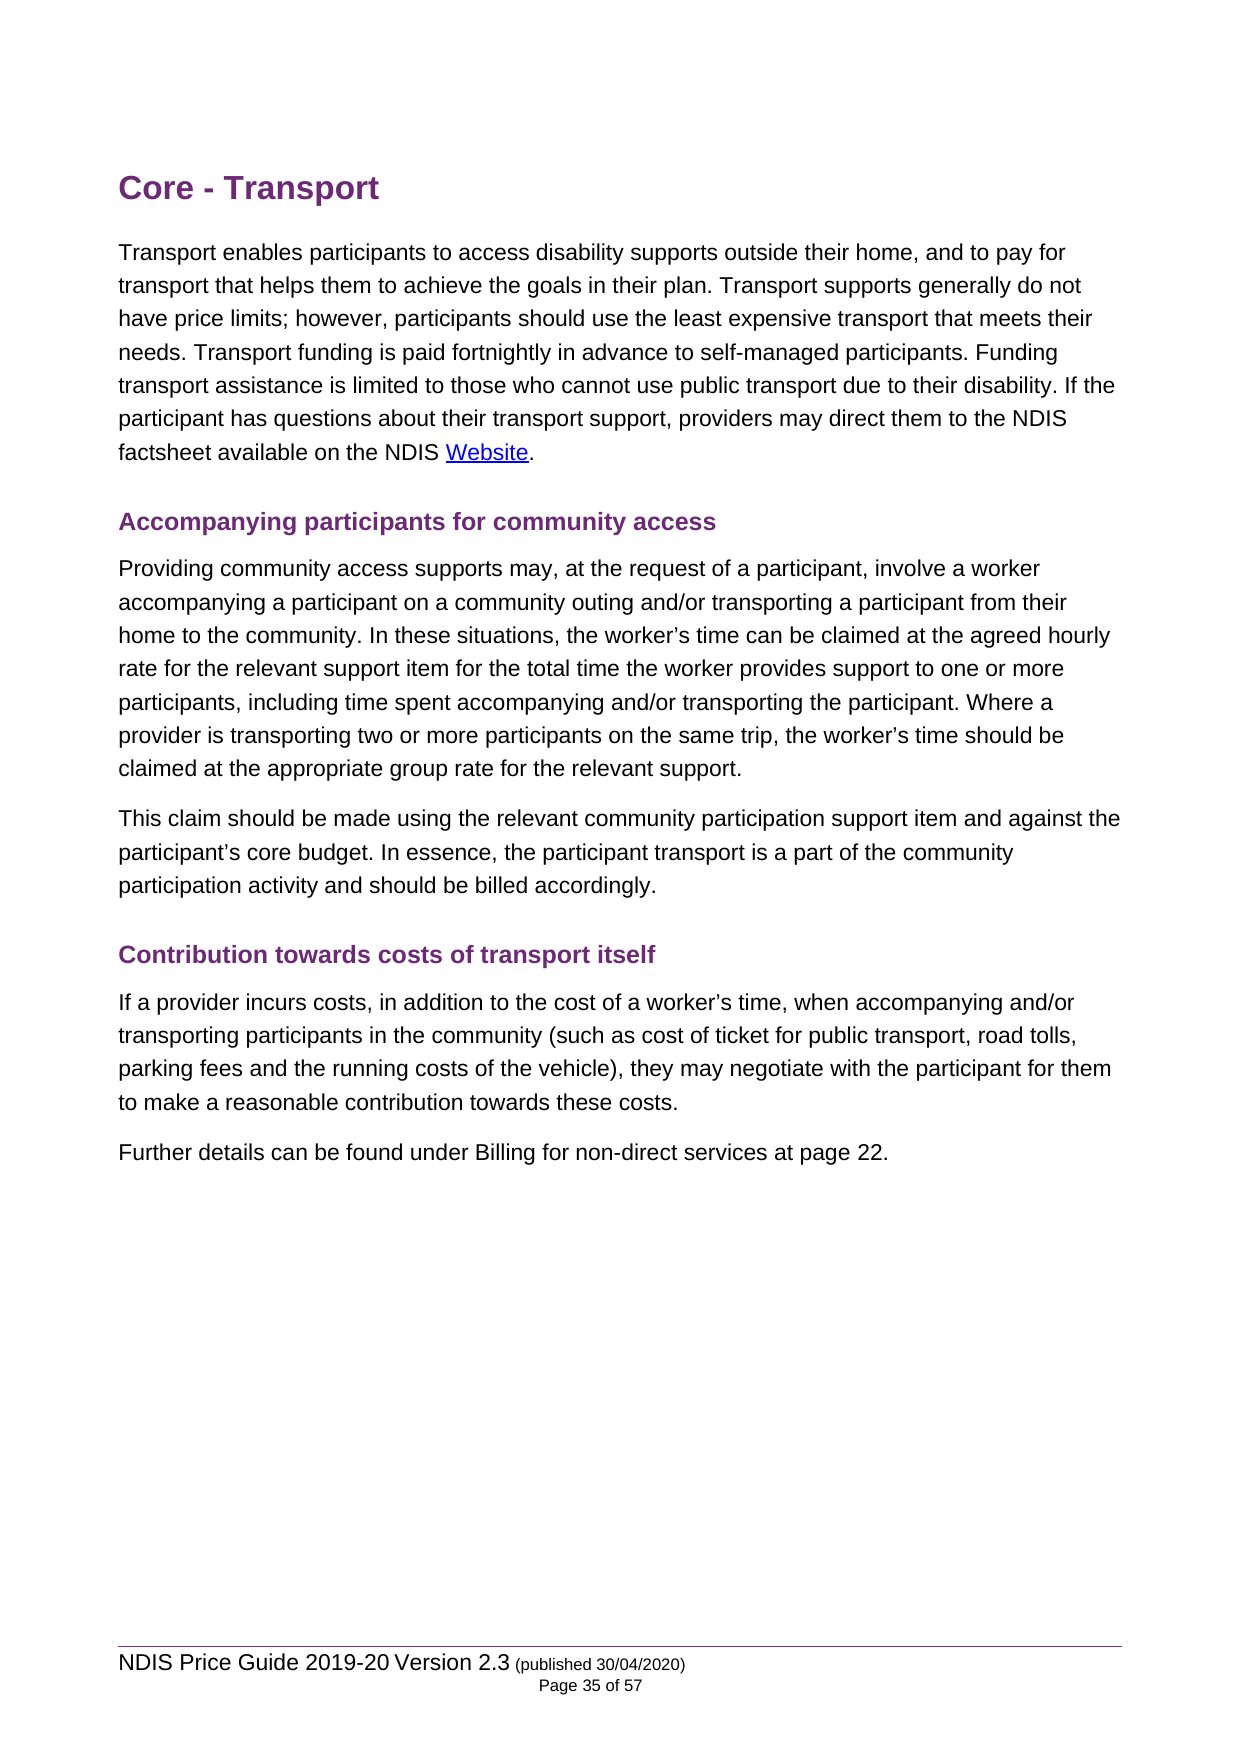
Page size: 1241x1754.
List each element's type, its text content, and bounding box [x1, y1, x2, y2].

subtitle Accompanying participants for community access [118, 502, 1122, 536]
text Further details can be found under Billing for non-direct services at page 20. [118, 1132, 1122, 1165]
subtitle Core - Transport [118, 168, 1122, 207]
text Transport enables participants to access disability supports outside their home, and to pay for transport that helps them to achieve the goals in their plan. Transport supports generally do not have price limits; however, participants should use the least expensive transport that meets their needs. Transport funding is paid fortnightly in advance to self-managed participants. Funding transport assistance is limited to those who cannot use public transport due to their disability. If the participant has questions about their transport support, providers may direct them to the NDIS factsheet available on the NDIS Website. [118, 232, 1122, 465]
text If a provider incurs costs, in addition to the cost of a worker’s time, when accompanying and/or transporting participants in the community (such as cost of ticket for public transport, road tolls, parking fees and the running costs of the vehicle), they may negotiate with the participant for them to make a reasonable contribution towards these costs. [118, 982, 1122, 1115]
text Providing community access supports may, at the request of a participant, involve a worker accompanying a participant on a community outing and/or transporting a participant from their home to the community. In these situations, the worker’s time can be claimed at the agreed hourly rate for the relevant support item for the total time the worker provides support to one or more participants, including time spent accompanying and/or transporting the participant. Where a provider is transporting two or more participants on the same trip, the worker’s time should be claimed at the appropriate group rate for the relevant support. [118, 548, 1122, 782]
subtitle Contribution towards costs of transport itself [118, 936, 1122, 969]
text This claim should be made using the relevant community participation support item and against the participant’s core budget. In essence, the participant transport is a part of the community participation activity and should be billed accordingly. [118, 798, 1122, 898]
